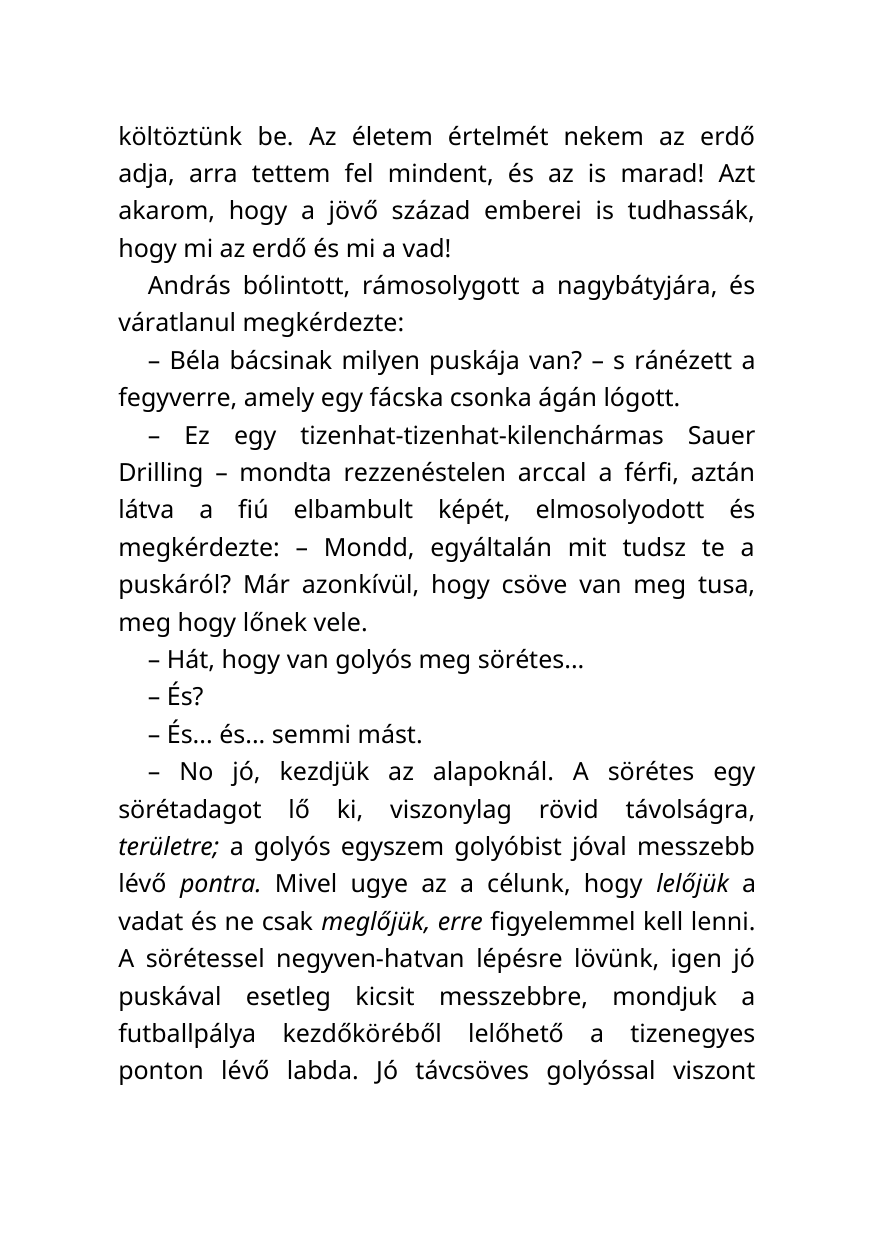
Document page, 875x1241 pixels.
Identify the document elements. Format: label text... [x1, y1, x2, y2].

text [118, 754, 756, 1087]
text – Hát, hogy van golyós meg sörétes... [118, 642, 756, 676]
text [118, 118, 756, 264]
text – És... és... semmi mást. [118, 716, 756, 751]
text – Béla bácsinak milyen puskája van? – s ránézett a fegyverre, amely egy fácska csonka ágán lógott. [118, 342, 756, 414]
text András bólintott, rámosolygott a nagybátyjára, és váratlanul megkérdezte: [118, 268, 756, 339]
text – Ez egy tizenhat-tizenhat-kilenchármas Sauer Drilling – mondta rezzenéstelen arccal a férfi, aztán látva a fiú elbambult képét, elmosolyodott és megkérdezte: – Mondd, egyáltalán mit tudsz te a puskáról? Már azonkívül, hogy csöve van meg tusa, meg hogy lőnek vele. [118, 417, 756, 638]
text – És? [118, 679, 756, 713]
